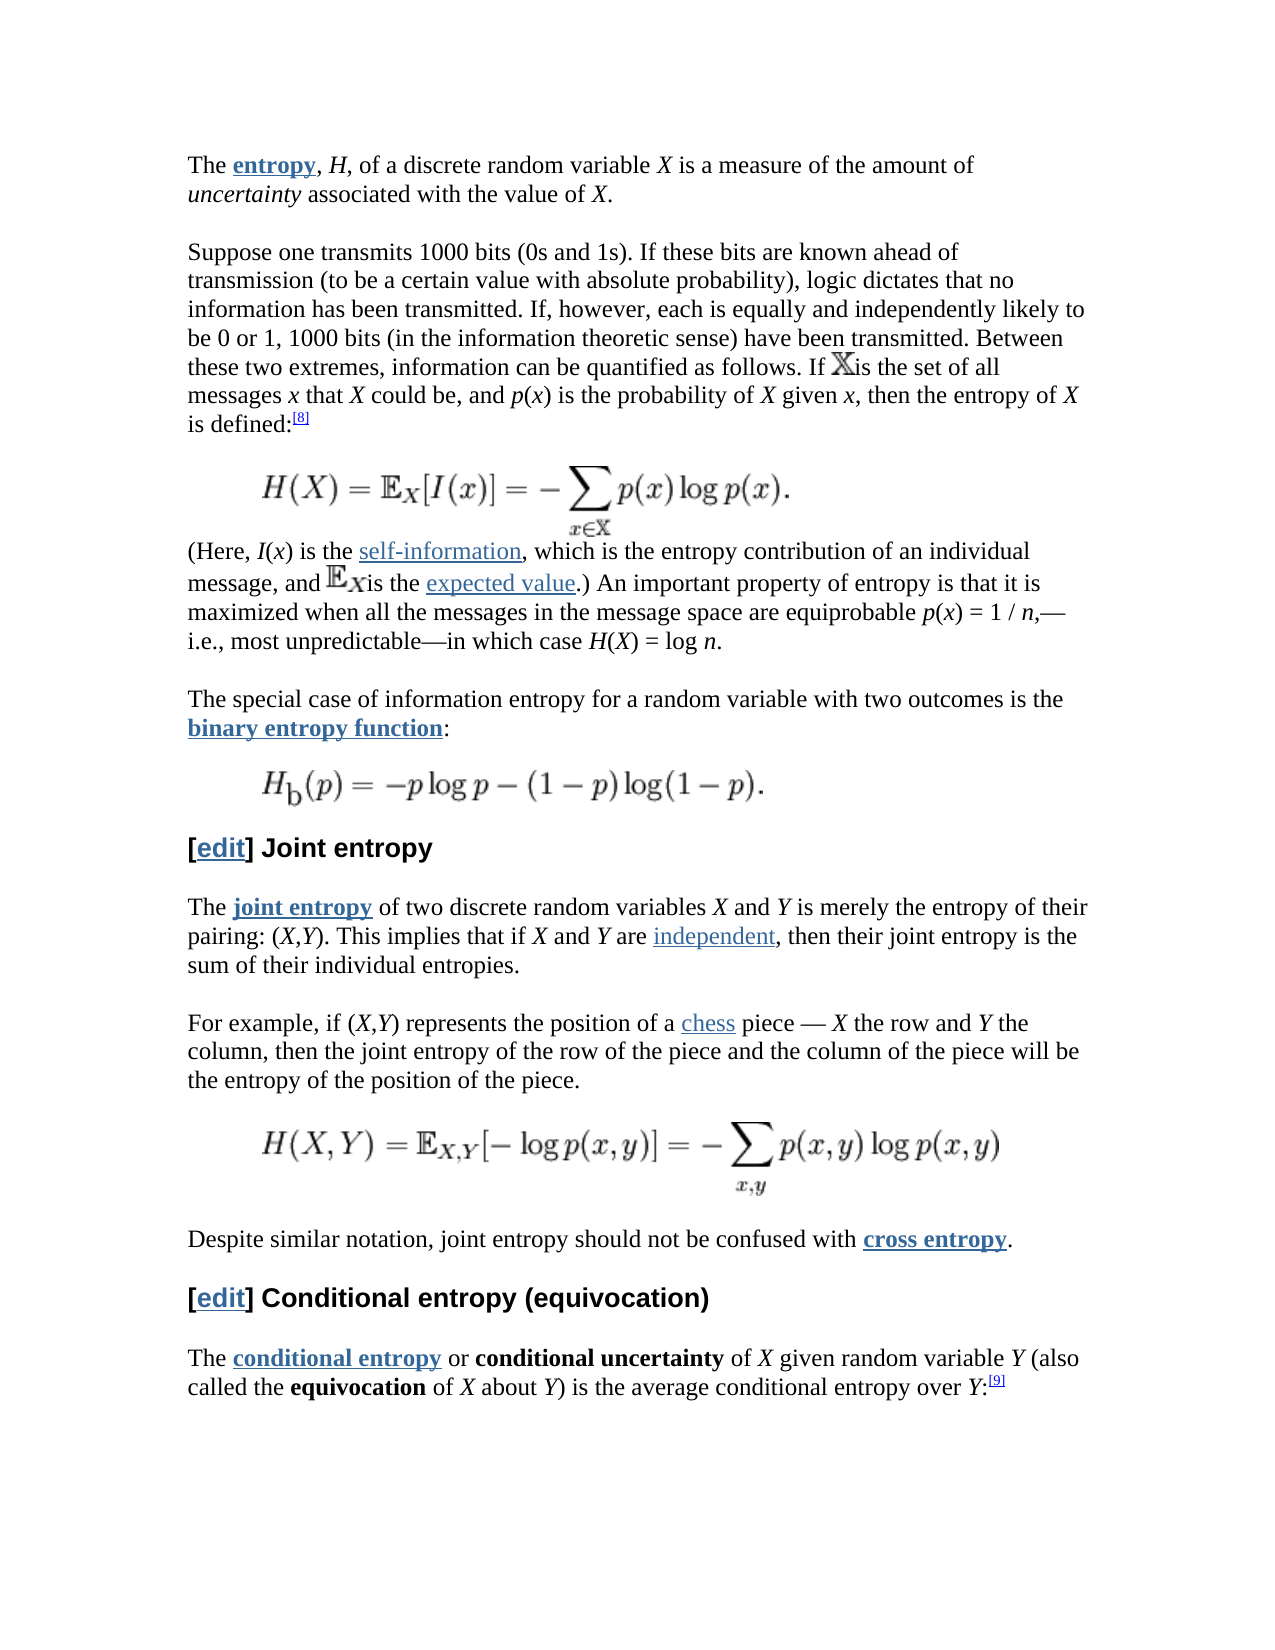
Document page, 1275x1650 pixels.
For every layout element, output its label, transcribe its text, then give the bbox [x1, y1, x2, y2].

picture [262, 1122, 999, 1196]
picture [262, 770, 763, 807]
text (Here, I(x) is the self-information, which is the entropy contribution of an individual message, and is the expected value.) An important property of entropy is that it is maximized when all the messages in the message space are equiprobable p(x) = 1 / n,—i.e., most unpredictable—in which case H(X) = log n. [187, 536, 1087, 655]
picture [831, 352, 855, 375]
text Despite similar notation, joint entropy should not be confused with cross entropy. [187, 1224, 1087, 1253]
subtitle [edit] Joint entropy [187, 832, 1087, 863]
text For example, if (X,Y) represents the position of a chess piece — X the row and Y the column, then the joint entropy of the row of the piece and the column of the piece will be the entropy of the position of the piece. [187, 1008, 1087, 1094]
picture [326, 565, 367, 592]
text The entropy, H, of a discrete random variable X is a measure of the amount of uncertainty associated with the value of X. [187, 150, 1087, 207]
text The special case of information entropy for a random variable with two outcomes is the binary entropy function: [187, 684, 1087, 741]
text Suppose one transmits 1000 bits (0s and 1s). If these bits are known ahead of transmission (to be a certain value with absolute probability), logic dictates that no information has been transmitted. If, however, each is equally and independently likely to be 0 or 1, 1000 bits (in the information theoretic sense) have been transmitted. Between these two extremes, information can be quantified as follows. If is the set of all messages x that X could be, and p(x) is the probability of X given x, then the entropy of X is defined:[8] [187, 237, 1087, 438]
text The conditional entropy or conditional uncertainty of X given random variable Y (also called the equivocation of X about Y) is the average conditional entropy over Y:[9] [187, 1343, 1087, 1400]
text The joint entropy of two discrete random variables X and Y is merely the entropy of their pairing: (X,Y). This implies that if X and Y are independent, then their joint entropy is the sum of their individual entropies. [187, 892, 1087, 978]
picture [262, 466, 789, 537]
subtitle [edit] Conditional entropy (equivocation) [187, 1282, 1087, 1314]
